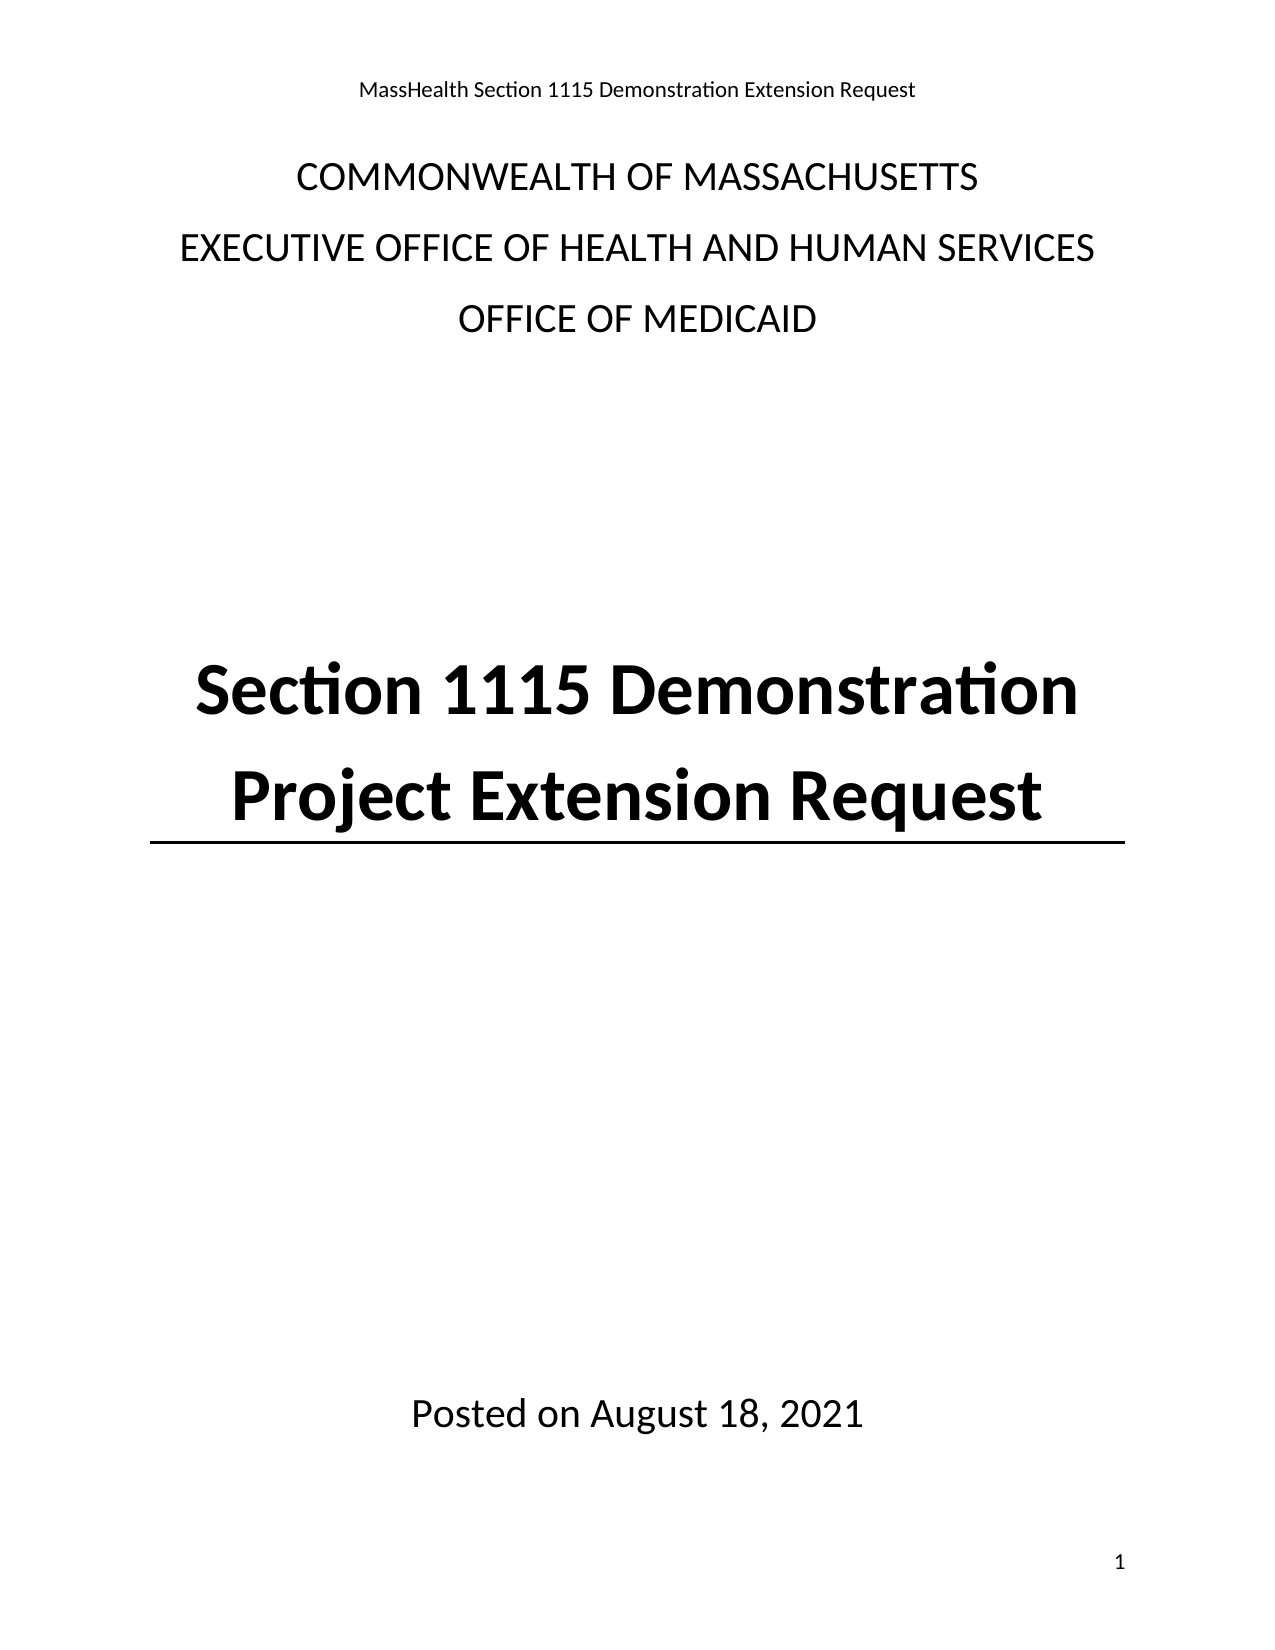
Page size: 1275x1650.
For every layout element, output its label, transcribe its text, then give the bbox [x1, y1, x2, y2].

text OFFICE OF MEDICAID [150, 292, 1125, 343]
text Section 1115 Demonstration Project Extension Request [150, 642, 1125, 841]
text EXECUTIVE OFFICE OF HEALTH AND HUMAN SERVICES [150, 221, 1125, 272]
text Posted on August 18, 2021 [150, 1387, 1125, 1437]
text COMMONWEALTH OF MASSACHUSETTS [150, 150, 1125, 201]
